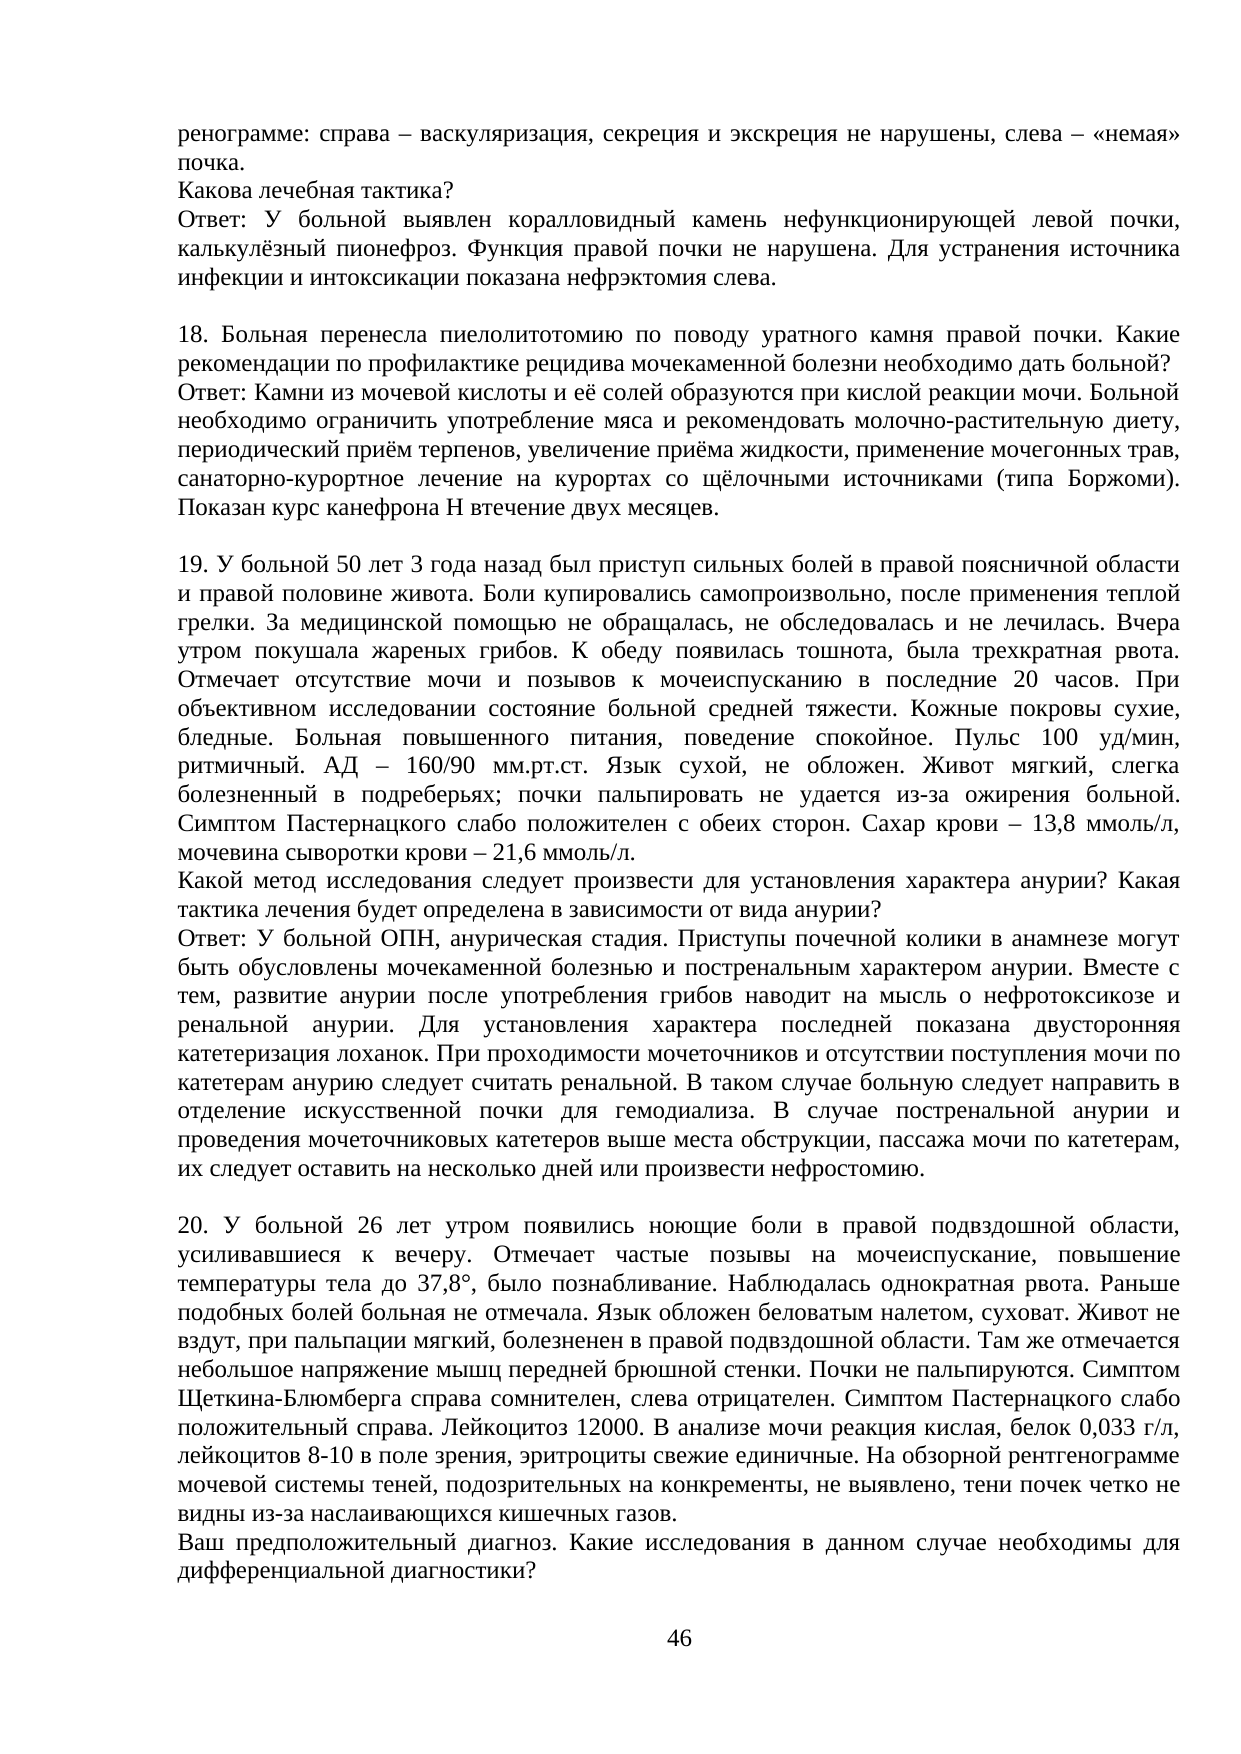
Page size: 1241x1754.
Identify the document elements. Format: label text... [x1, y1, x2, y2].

text Ответ: У больной выявлен коралловидный камень нефункционирующей левой почки, калькулёзный пионефроз. Функция правой почки не нарушена. Для устранения источника инфекции и интоксикации показана нефрэктомия слева. [177, 204, 1181, 291]
text Какова лечебная тактика? [177, 176, 1181, 204]
text 18. Больная перенесла пиелолитотомию по поводу уратного камня правой почки. Какие рекомендации по профилактике рецидива мочекаменной болезни необходимо дать больной? [177, 319, 1181, 377]
text Какой метод исследования следует произвести для установления характера анурии? Какая тактика лечения будет определена в зависимости от вида анурии? [177, 866, 1181, 923]
text Ваш предположительный диагноз. Какие исследования в данном случае необходимы для дифференциальной диагностики? [177, 1527, 1181, 1584]
text 19. У больной 50 лет 3 года назад был приступ сильных болей в правой поясничной области и правой половине живота. Боли купировались самопроизвольно, после применения теплой грелки. За медицинской помощью не обращалась, не обследовалась и не лечилась. Вчера утром покушала жареных грибов. К обеду появилась тошнота, была трехкратная рвота. Отмечает отсутствие мочи и позывов к мочеиспусканию в последние 20 часов. При объективном исследовании состояние больной средней тяжести. Кожные покровы сухие, бледные. Больная повышенного питания, поведение спокойное. Пульс 100 уд/мин, ритмичный. АД – 160/90 мм.рт.ст. Язык сухой, не обложен. Живот мягкий, слегка болезненный в подреберьях; почки пальпировать не удается из-за ожирения больной. Симптом Пастернацкого слабо положителен с обеих сторон. Сахар крови – 13,8 ммоль/л, мочевина сыворотки крови – 21,6 ммоль/л. [177, 549, 1181, 866]
text 20. У больной 26 лет утром появились ноющие боли в правой подвздошной области, усиливавшиеся к вечеру. Отмечает частые позывы на мочеиспускание, повышение температуры тела до 37,8°, было познабливание. Наблюдалась однократная рвота. Раньше подобных болей больная не отмечала. Язык обложен беловатым налетом, суховат. Живот не вздут, при пальпации мягкий, болезненен в правой подвздошной области. Там же отмечается небольшое напряжение мышц передней брюшной стенки. Почки не пальпируются. Симптом Щеткина-Блюмберга справа сомнителен, слева отрицателен. Симптом Пастернацкого слабо положительный справа. Лейкоцитоз 12000. В анализе мочи реакция кислая, белок 0,033 г/л, лейкоцитов 8-10 в поле зрения, эритроциты свежие единичные. На обзорной рентгенограмме мочевой системы теней, подозрительных на конкременты, не выявлено, тени почек четко не видны из-за наслаивающихся кишечных газов. [177, 1211, 1181, 1527]
text Ответ: У больной ОПН, анурическая стадия. Приступы почечной колики в анамнезе могут быть обусловлены мочекаменной болезнью и постренальным характером анурии. Вместе с тем, развитие анурии после употребления грибов наводит на мысль о нефротоксикозе и ренальной анурии. Для установления характера последней показана двусторонняя катетеризация лоханок. При проходимости мочеточников и отсутствии поступления мочи по катетерам анурию следует считать ренальной. В таком случае больную следует направить в отделение искусственной почки для гемодиализа. В случае постренальной анурии и проведения мочеточниковых катетеров выше места обструкции, пассажа мочи по катетерам, их следует оставить на несколько дней или произвести нефростомию. [177, 923, 1181, 1182]
text Ответ: Камни из мочевой кислоты и её солей образуются при кислой реакции мочи. Больной необходимо ограничить употребление мяса и рекомендовать молочно-растительную диету, периодический приём терпенов, увеличение приёма жидкости, применение мочегонных трав, санаторно-курортное лечение на курортах со щёлочными источниками (типа Боржоми). Показан курс канефрона Н втечение двух месяцев. [177, 377, 1181, 521]
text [177, 118, 1181, 176]
